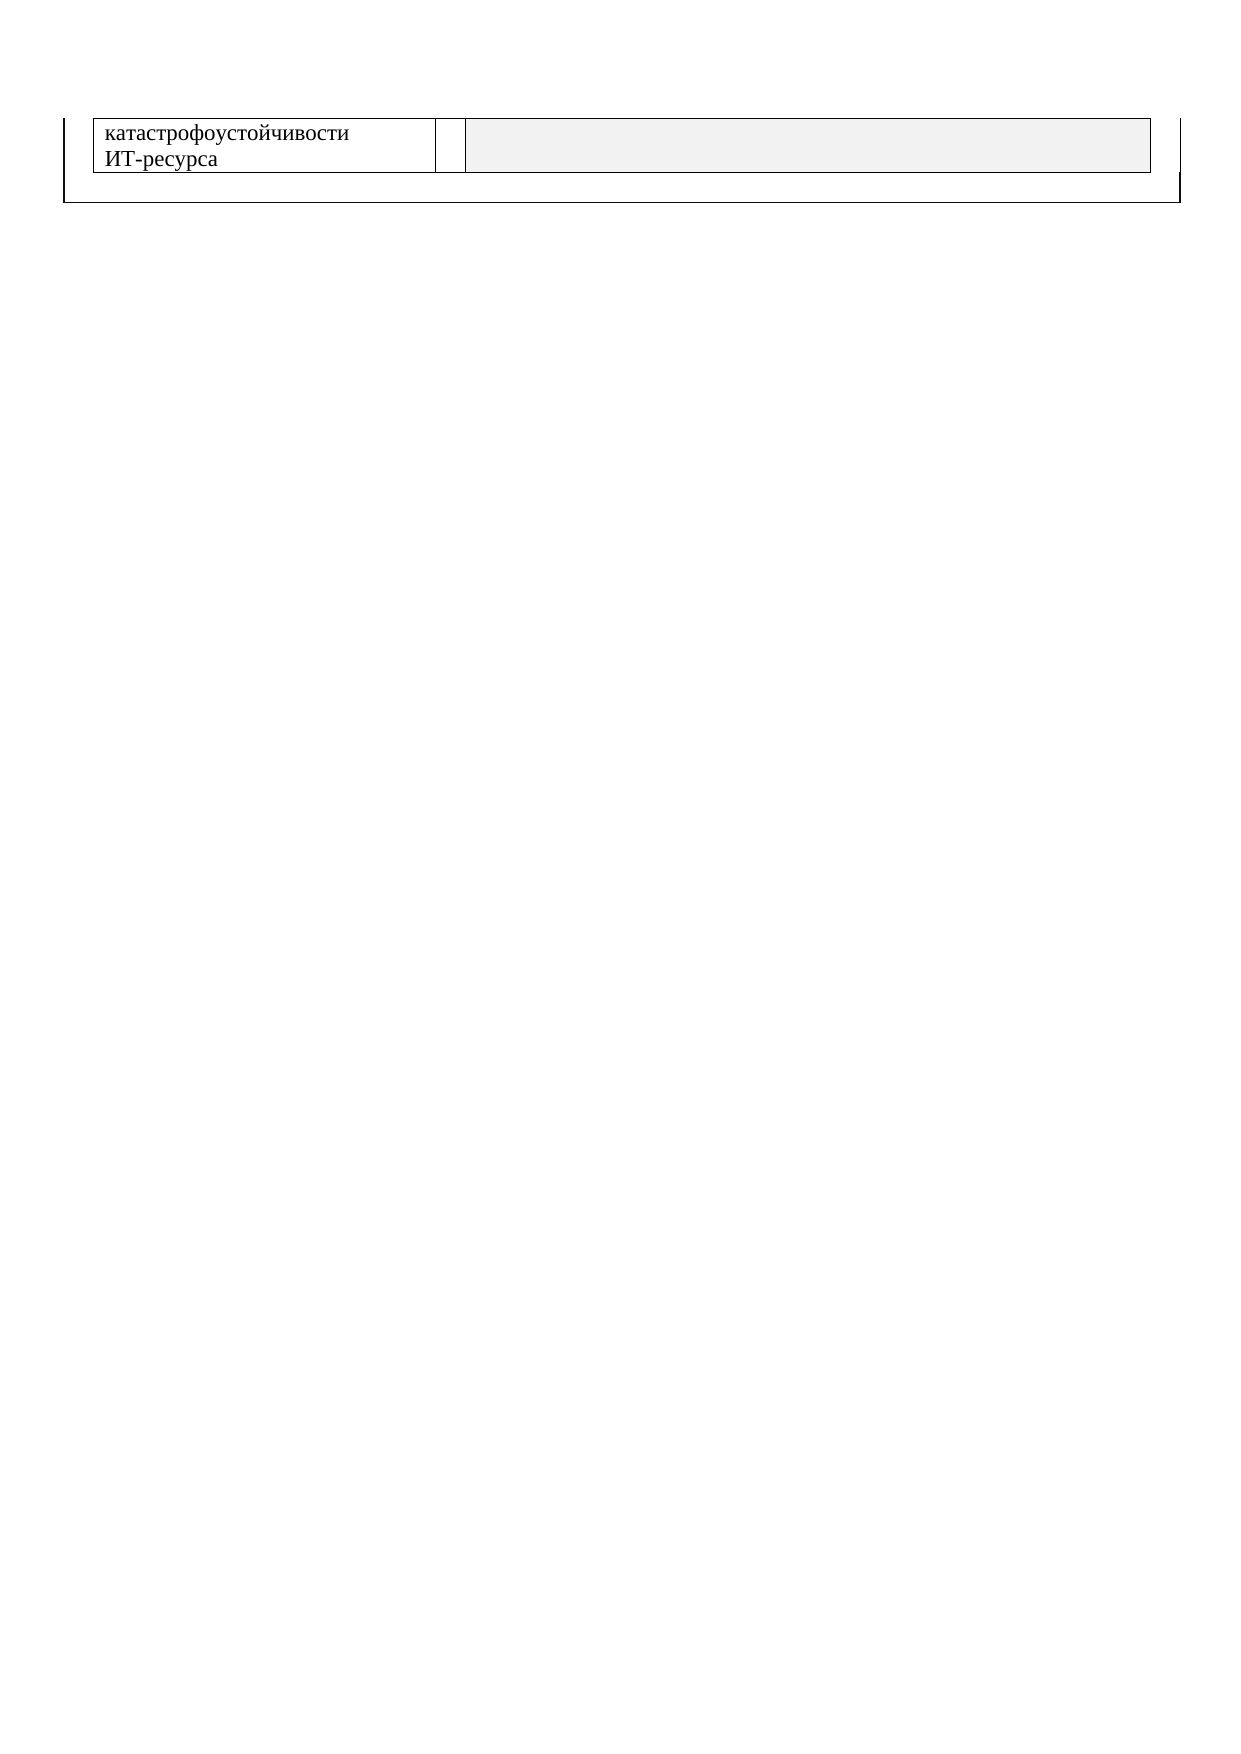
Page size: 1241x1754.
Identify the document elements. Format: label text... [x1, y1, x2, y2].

table_cell [65, 118, 93, 172]
table_cell нет [466, 119, 1150, 172]
table_cell [436, 119, 465, 172]
table_cell [1151, 118, 1180, 172]
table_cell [94, 119, 435, 172]
table_cell [65, 172, 1179, 202]
